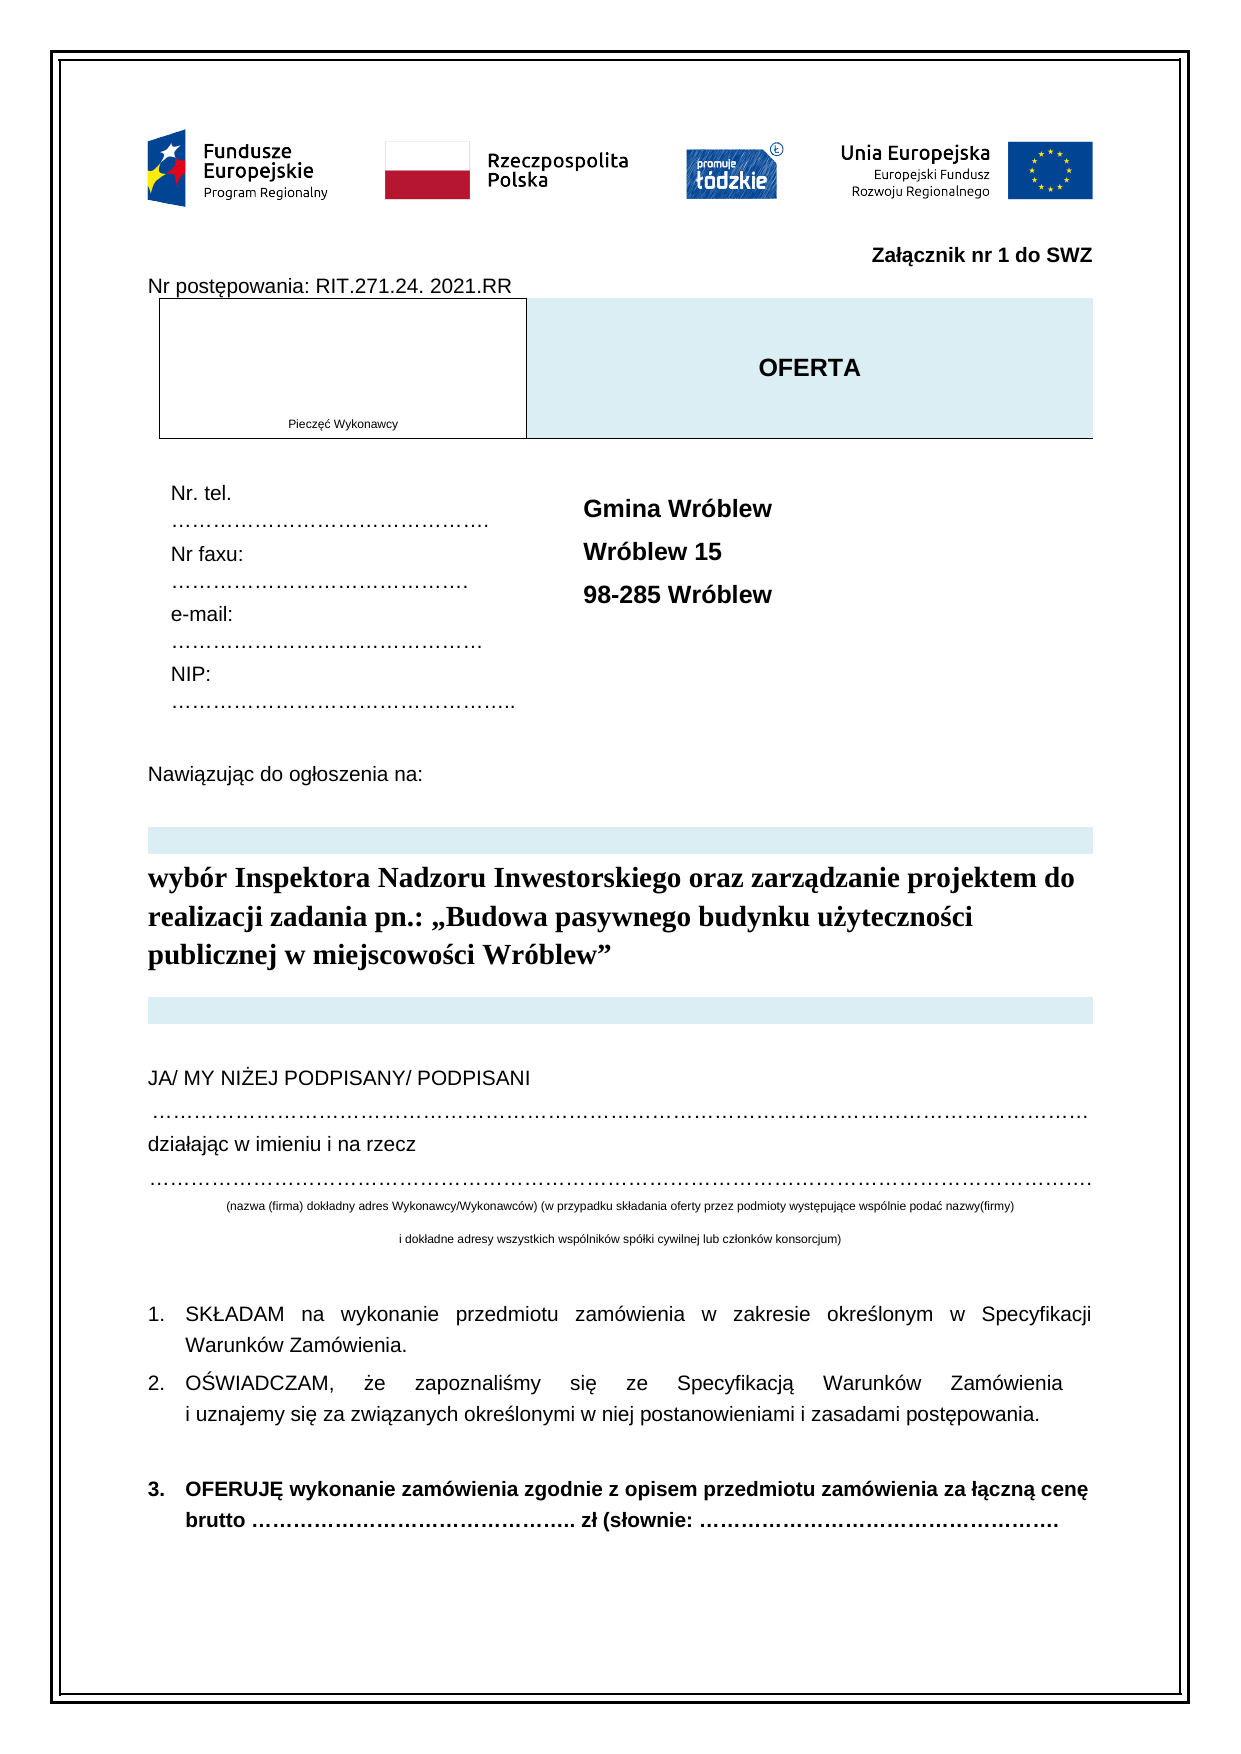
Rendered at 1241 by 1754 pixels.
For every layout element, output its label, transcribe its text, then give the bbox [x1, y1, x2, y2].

text Załącznik nr 1 do SWZ [148, 240, 1093, 267]
text działając w imieniu i na rzecz [148, 1130, 1093, 1157]
text JA/ MY NIŻEJ PODPISANY/ PODPISANI [148, 1063, 1093, 1090]
text wybór Inspektora Nadzoru Inwestorskiego oraz zarządzanie projektem do realizacji zadania pn.: „Budowa pasywnego budynku użyteczności publicznej w miejscowości Wróblew” [148, 860, 1093, 971]
list SKŁADAM na wykonanie przedmiotu zamówienia w zakresie określonym w Specyfikacji Warunków Zamówienia. [148, 1297, 1093, 1359]
table_cell Gmina Wróblew Wróblew 15 98-285 Wróblew [527, 439, 1093, 754]
text Nr postępowania: RIT.271.24. 2021.RR [148, 274, 1093, 298]
table_cell Nr. tel. ………………………………………. Nr faxu: ……………………………………. e-mail: ……………………………………… NIP: ………………………………………….. [159, 439, 527, 754]
text (nazwa (firma) dokładny adres Wykonawcy/Wykonawców) (w przypadku składania oferty przez podmioty występujące wspólnie podać nazwy(firmy) [148, 1197, 1093, 1224]
table_header OFERTA [527, 298, 1093, 438]
text ………………………………………………………………………………………………………………………. [148, 1163, 1093, 1190]
text i dokładne adresy wszystkich wspólników spółki cywilnej lub członków konsorcjum) [148, 1230, 1093, 1257]
list OŚWIADCZAM, że zapoznaliśmy się ze Specyfikacją Warunków Zamówienia i uznajemy się za związanych określonymi w niej postanowieniami i zasadami postępowania. [148, 1365, 1093, 1428]
text Nawiązując do ogłoszenia na: [148, 760, 1093, 787]
text ……………………………………………………………………………………………………………………… [148, 1097, 1093, 1124]
table_header Pieczęć Wykonawcy [160, 299, 526, 438]
picture [147, 129, 1093, 207]
